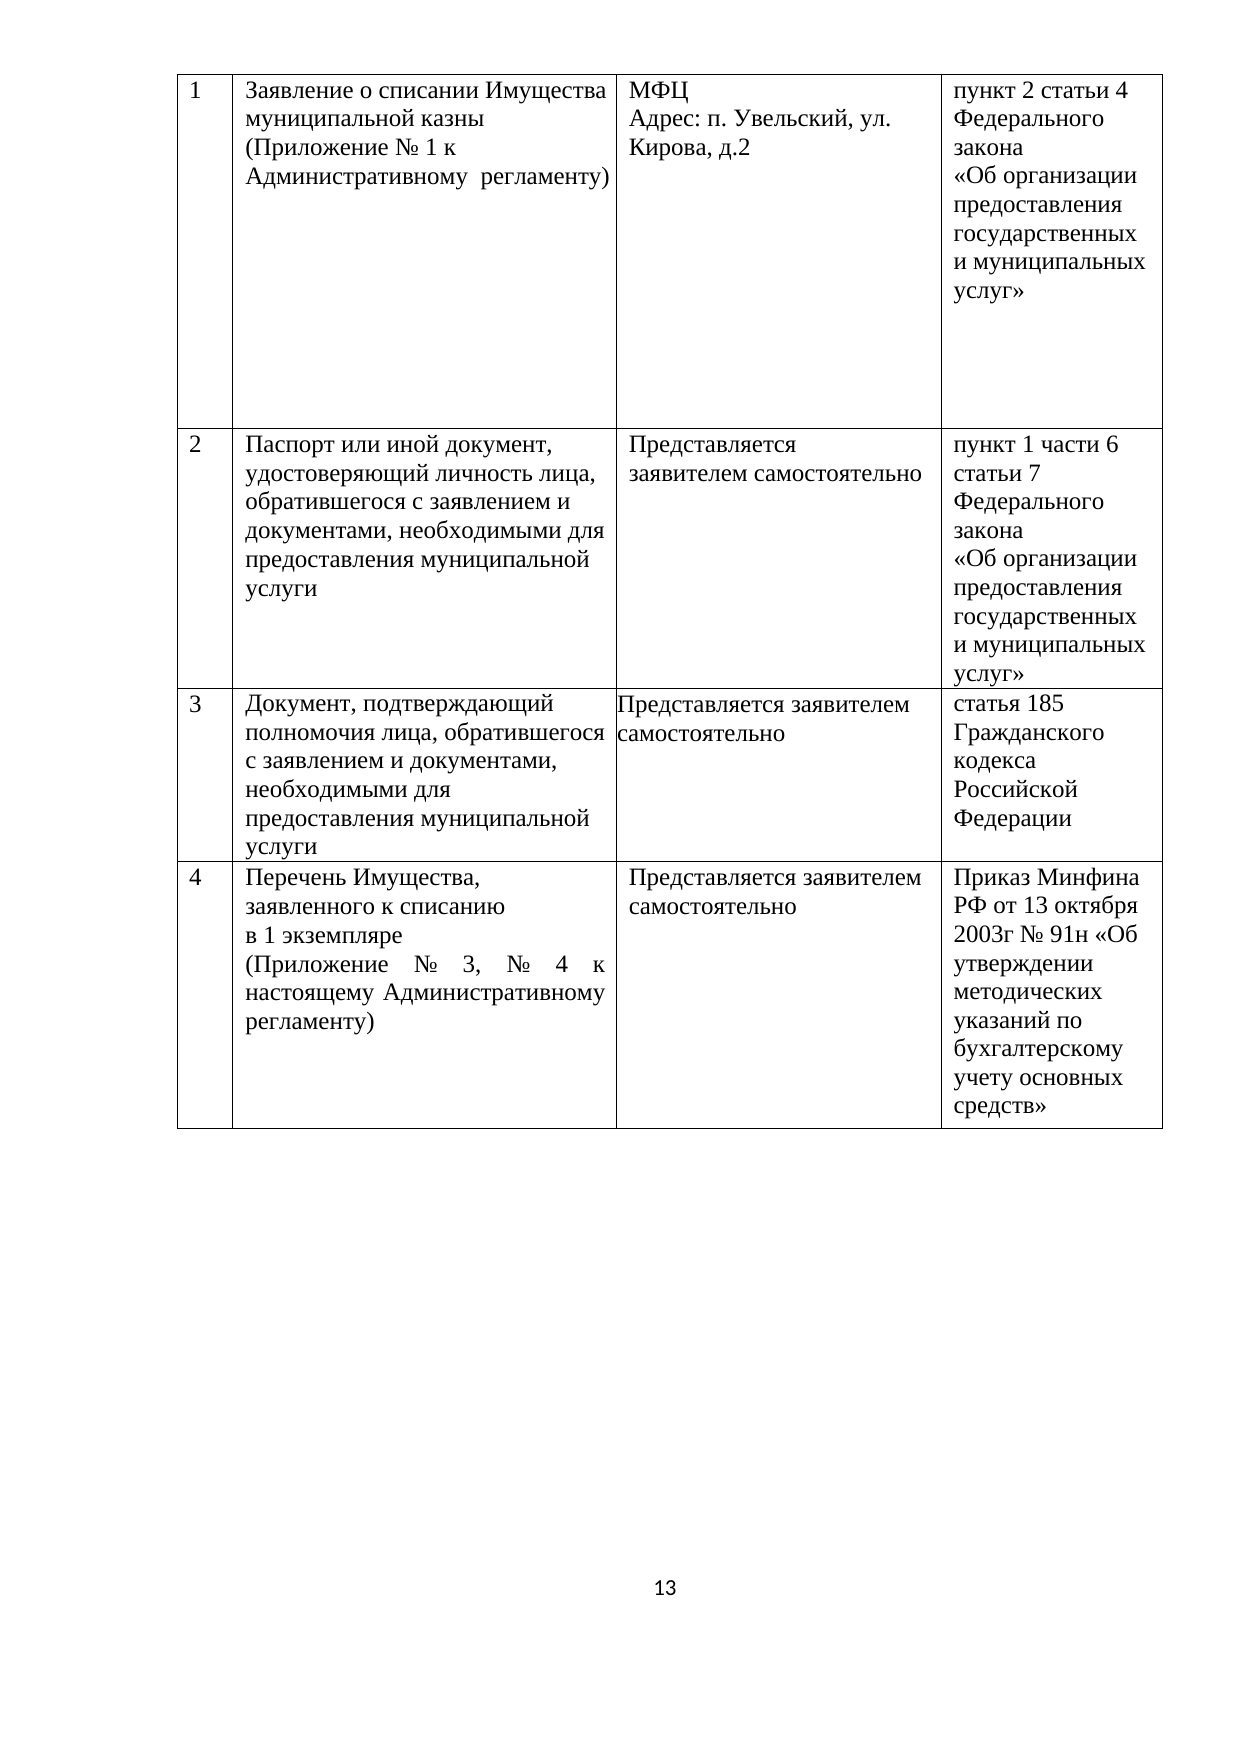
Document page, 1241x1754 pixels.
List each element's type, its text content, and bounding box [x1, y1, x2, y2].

table_cell Заявление о списании Имущества муниципальной казны (Приложение № 1 к Административному регламенту) [233, 75, 616, 428]
table_cell статья 185 Гражданского кодекса Российской Федерации [942, 689, 1162, 861]
table_cell пункт 2 статьи 4 Федерального закона «Об организации предоставления государственных и муниципальных услуг» [942, 75, 1162, 428]
table_cell Перечень Имущества, заявленного к списанию в 1 экземпляре (Приложение № 3, № 4 к настоящему Административному регламенту) [233, 862, 616, 1128]
table_cell МФЦ Адрес: п. Увельский, ул. Кирова, д.2 [617, 75, 941, 428]
table_cell Представляется заявителем самостоятельно [617, 862, 941, 1128]
table_cell Приказ Минфина РФ от 13 октября 2003г № 91н «Об утверждении методических указаний по бухгалтерскому учету основных средств» [942, 862, 1162, 1128]
table_cell Представляется заявителем самостоятельно [617, 429, 941, 687]
table_cell 1 [178, 75, 232, 428]
table_cell 3 [178, 689, 232, 861]
table_cell 4 [178, 862, 232, 1128]
table_cell пункт 1 части 6 статьи 7 Федерального закона «Об организации предоставления государственных и муниципальных услуг» [942, 429, 1162, 687]
table_cell Представляется заявителем самостоятельно [617, 689, 941, 861]
table_cell Документ, подтверждающий полномочия лица, обратившегося с заявлением и документами, необходимыми для предоставления муниципальной услуги [233, 689, 616, 861]
table_cell 2 [178, 429, 232, 687]
table_cell Паспорт или иной документ, удостоверяющий личность лица, обратившегося с заявлением и документами, необходимыми для предоставления муниципальной услуги [233, 429, 616, 687]
